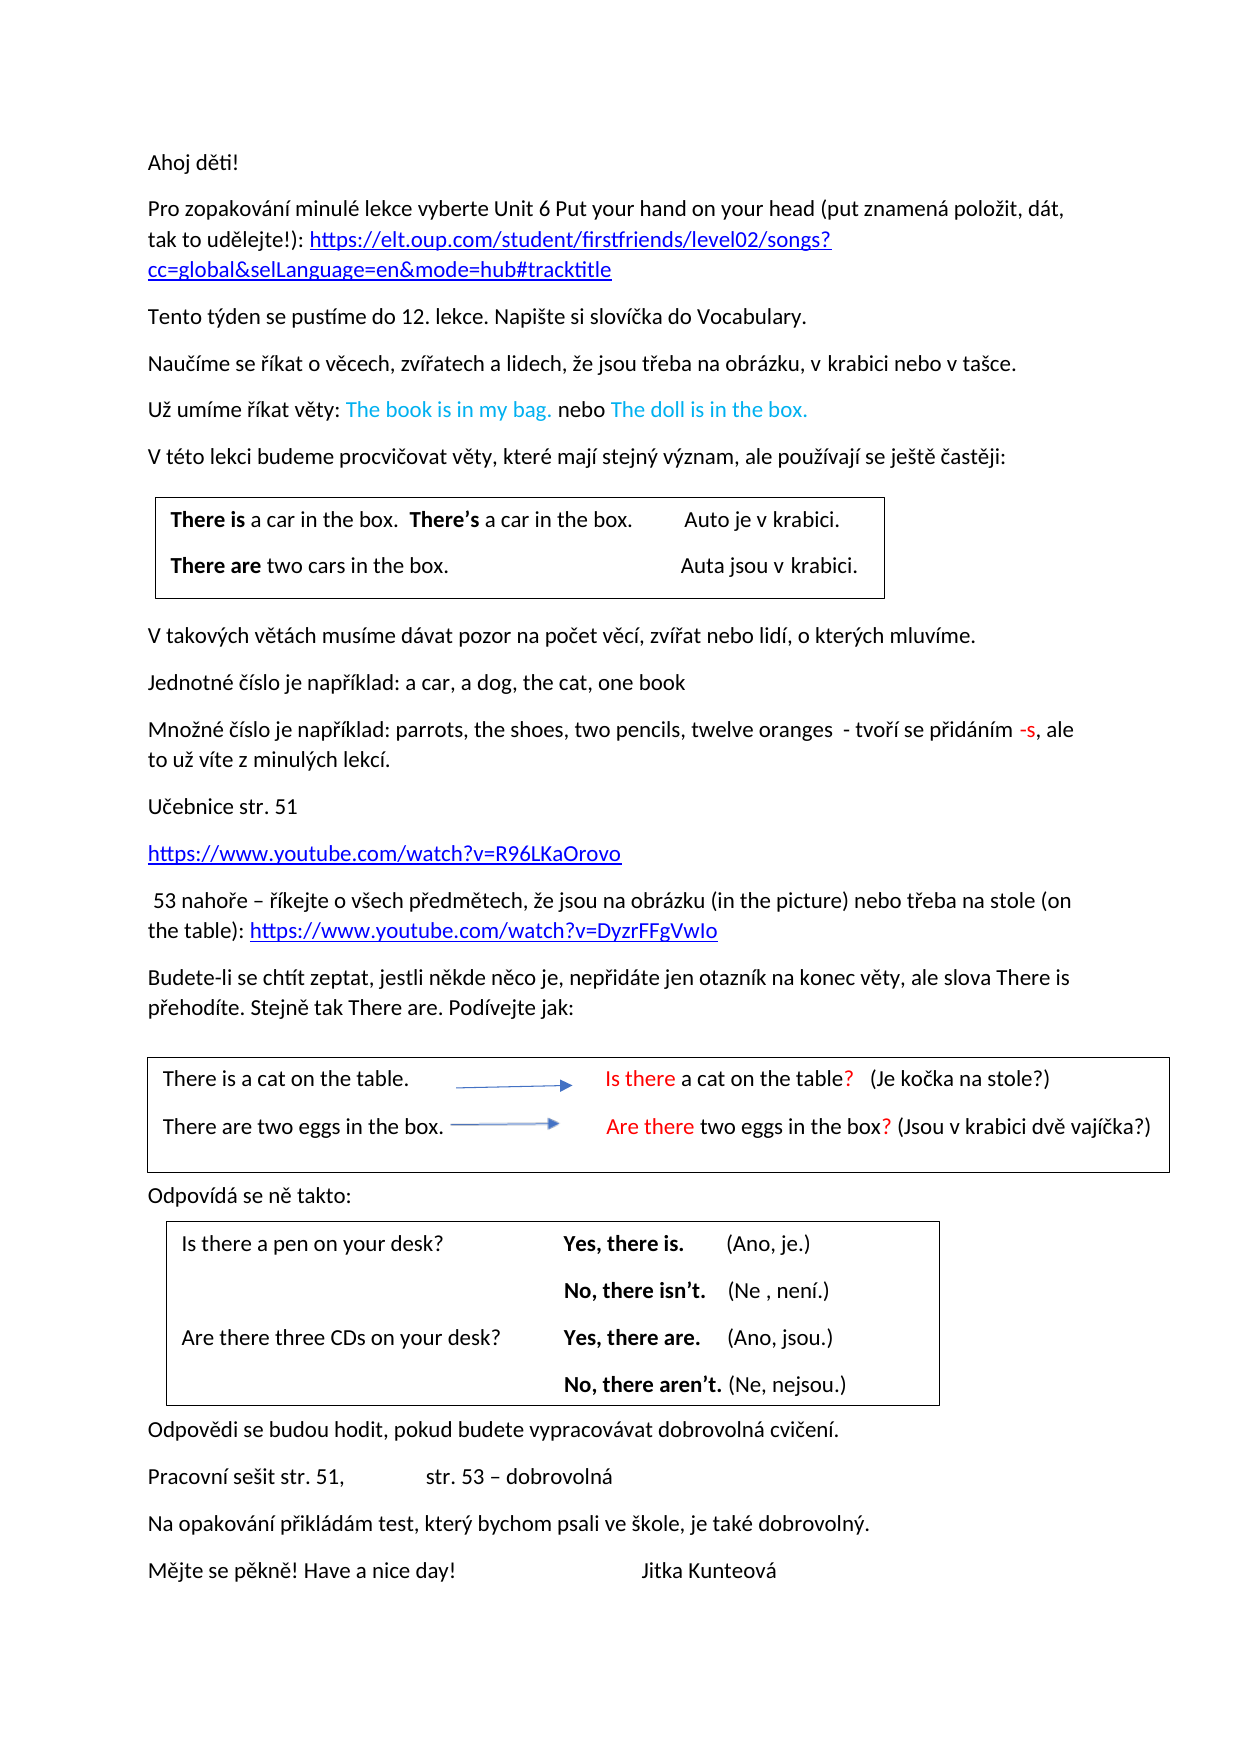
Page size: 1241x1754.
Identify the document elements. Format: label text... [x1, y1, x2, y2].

text https://www.youtube.com/watch?v=R96LKaOrovo [148, 839, 1093, 867]
text Odpovídá se ně takto: [148, 1181, 1093, 1209]
text Pro zopakování minulé lekce vyberte Unit 6 Put your hand on your head (put znamená položit, dát, tak to udělejte!): https://elt.oup.com/student/firstfriends/level02/songs?cc=global&selLanguage=en&mode=hub#tracktitle [148, 194, 1093, 283]
text Naučíme se říkat o věcech, zvířatech a lidech, že jsou třeba na obrázku, v krabici nebo v tašce. [148, 349, 1093, 377]
text Učebnice str. 51 [148, 792, 1093, 821]
text Tento týden se pustíme do 12. lekce. Napište si slovíčka do Vocabulary. [148, 302, 1093, 330]
text Na opakování přikládám test, který bychom psali ve škole, je také dobrovolný. [148, 1509, 1093, 1537]
text 53 nahoře – říkejte o všech předmětech, že jsou na obrázku (in the picture) nebo třeba na stole (on the table): https://www.youtube.com/watch?v=DyzrFFgVwIo [148, 886, 1093, 944]
text Pracovní sešit str. 51, str. 53 – dobrovolná [148, 1462, 1093, 1490]
text Odpovědi se budou hodit, pokud budete vypracovávat dobrovolná cvičení. [148, 1415, 1093, 1443]
text Mějte se pěkně! Have a nice day! Jitka Kunteová [148, 1556, 1093, 1584]
text V takových větách musíme dávat pozor na počet věcí, zvířat nebo lidí, o kterých mluvíme. [148, 489, 1093, 650]
text Už umíme říkat věty: The book is in my bag. nebo The doll is in the box. [148, 396, 1093, 423]
text V této lekci budeme procvičovat věty, které mají stejný význam, ale používají se ještě častěji: [148, 442, 1093, 470]
text Jednotné číslo je například: a car, a dog, the cat, one book [148, 668, 1093, 697]
text Budete-li se chtít zeptat, jestli někde něco je, nepřidáte jen otazník na konec věty, ale slova There is přehodíte. Stejně tak There are. Podívejte jak: [148, 963, 1093, 1022]
text Množné číslo je například: parrots, the shoes, two pencils, twelve oranges - tvoří se přidáním -s, ale to už víte z minulých lekcí. [148, 715, 1093, 774]
text Ahoj děti! [148, 148, 1093, 176]
